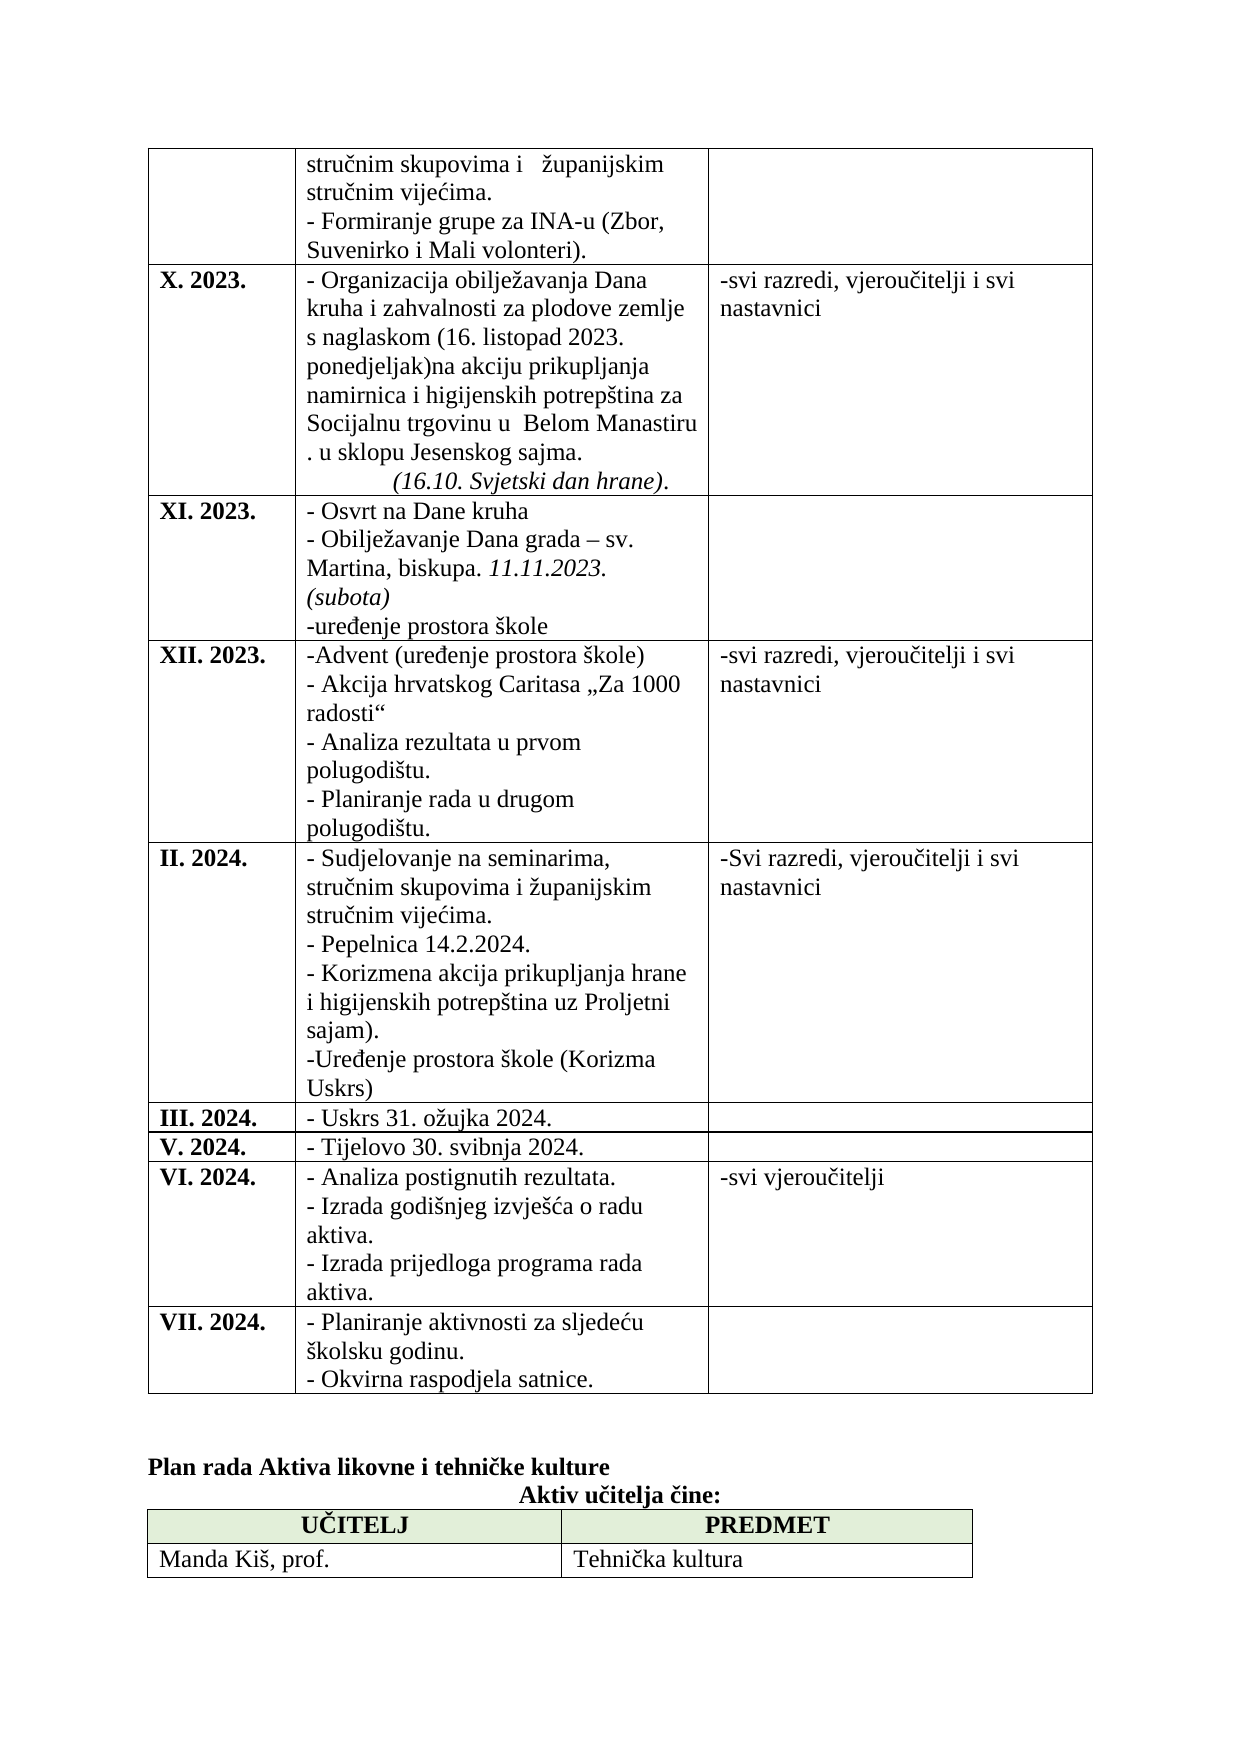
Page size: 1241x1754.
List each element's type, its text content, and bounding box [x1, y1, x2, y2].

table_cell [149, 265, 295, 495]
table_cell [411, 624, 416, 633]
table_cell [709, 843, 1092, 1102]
text Plan rada Aktiva likovne i tehničke kulture [148, 1452, 1093, 1481]
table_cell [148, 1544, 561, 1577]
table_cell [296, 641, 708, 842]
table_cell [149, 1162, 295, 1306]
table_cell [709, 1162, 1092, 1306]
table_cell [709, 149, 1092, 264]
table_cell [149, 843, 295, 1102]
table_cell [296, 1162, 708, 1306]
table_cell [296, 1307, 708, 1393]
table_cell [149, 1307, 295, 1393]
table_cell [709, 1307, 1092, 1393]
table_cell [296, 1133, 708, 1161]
text Aktiv učitelja čine: [148, 1481, 1093, 1509]
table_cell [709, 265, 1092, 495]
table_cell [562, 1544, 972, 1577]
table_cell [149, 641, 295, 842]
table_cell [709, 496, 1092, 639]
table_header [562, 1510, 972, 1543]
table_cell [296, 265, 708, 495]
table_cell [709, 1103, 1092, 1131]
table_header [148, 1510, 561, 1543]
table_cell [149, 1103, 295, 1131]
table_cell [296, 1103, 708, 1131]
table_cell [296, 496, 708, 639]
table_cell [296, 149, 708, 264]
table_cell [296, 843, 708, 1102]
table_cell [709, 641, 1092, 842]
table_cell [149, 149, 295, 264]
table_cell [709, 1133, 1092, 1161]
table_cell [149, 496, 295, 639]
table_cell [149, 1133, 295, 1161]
